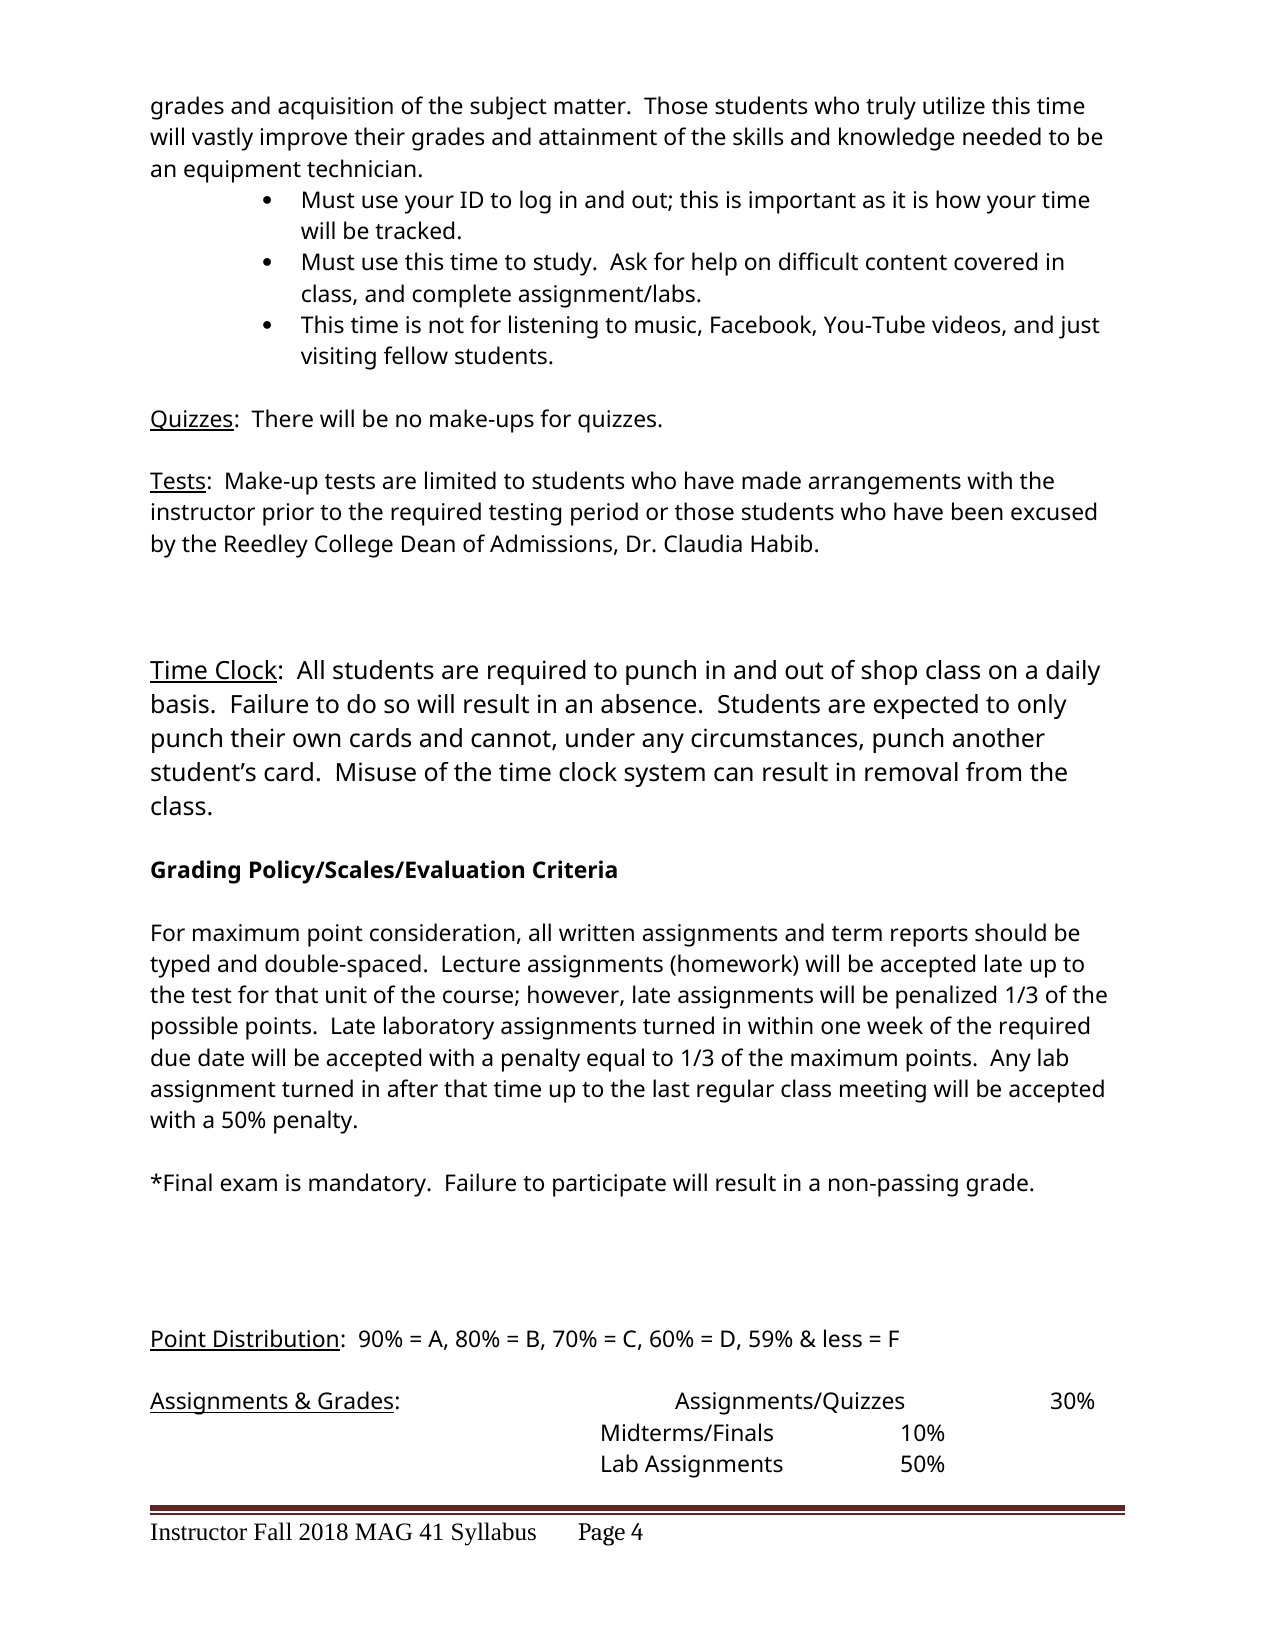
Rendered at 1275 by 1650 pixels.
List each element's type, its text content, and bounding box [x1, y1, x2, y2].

text *Final exam is mandatory. Failure to participate will result in a non-passing grade. [150, 1167, 1125, 1198]
list This time is not for listening to music, Facebook, You-Tube videos, and just visiting fellow students. [263, 309, 1125, 371]
text For maximum point consideration, all written assignments and term reports should be typed and double-spaced. Lecture assignments (homework) will be accepted late up to the test for that unit of the course; however, late assignments will be penalized 1/3 of the possible points. Late laboratory assignments turned in within one week of the required due date will be accepted with a penalty equal to 1/3 of the maximum points. Any lab assignment turned in after that time up to the last regular class meeting will be accepted with a 50% penalty. [150, 917, 1125, 1135]
list Must use your ID to log in and out; this is important as it is how your time will be tracked. [263, 184, 1125, 246]
text Point Distribution: 90% = A, 80% = B, 70% = C, 60% = D, 59% & less = F [150, 1323, 1125, 1354]
list Must use this time to study. Ask for help on difficult content covered in class, and complete assignment/labs. [263, 246, 1125, 309]
text Midterms/Finals 10% [150, 1417, 1125, 1448]
text Time Clock: All students are required to punch in and out of shop class on a daily basis. Failure to do so will result in an absence. Students are expected to only punch their own cards and cannot, under any circumstances, punch another student’s card. Misuse of the time clock system can result in removal from the class. [150, 652, 1125, 823]
text Lab Assignments 50% [150, 1448, 1125, 1479]
text Tests: Make-up tests are limited to students who have made arrangements with the instructor prior to the required testing period or those students who have been excused by the Reedley College Dean of Admissions, Dr. Claudia Habib. [150, 465, 1125, 559]
text Quizzes: There will be no make-ups for quizzes. [150, 402, 1125, 434]
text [150, 90, 1125, 184]
text Assignments & Grades: Assignments/Quizzes 30% [150, 1385, 1125, 1417]
text Grading Policy/Scales/Evaluation Criteria [150, 854, 1125, 885]
